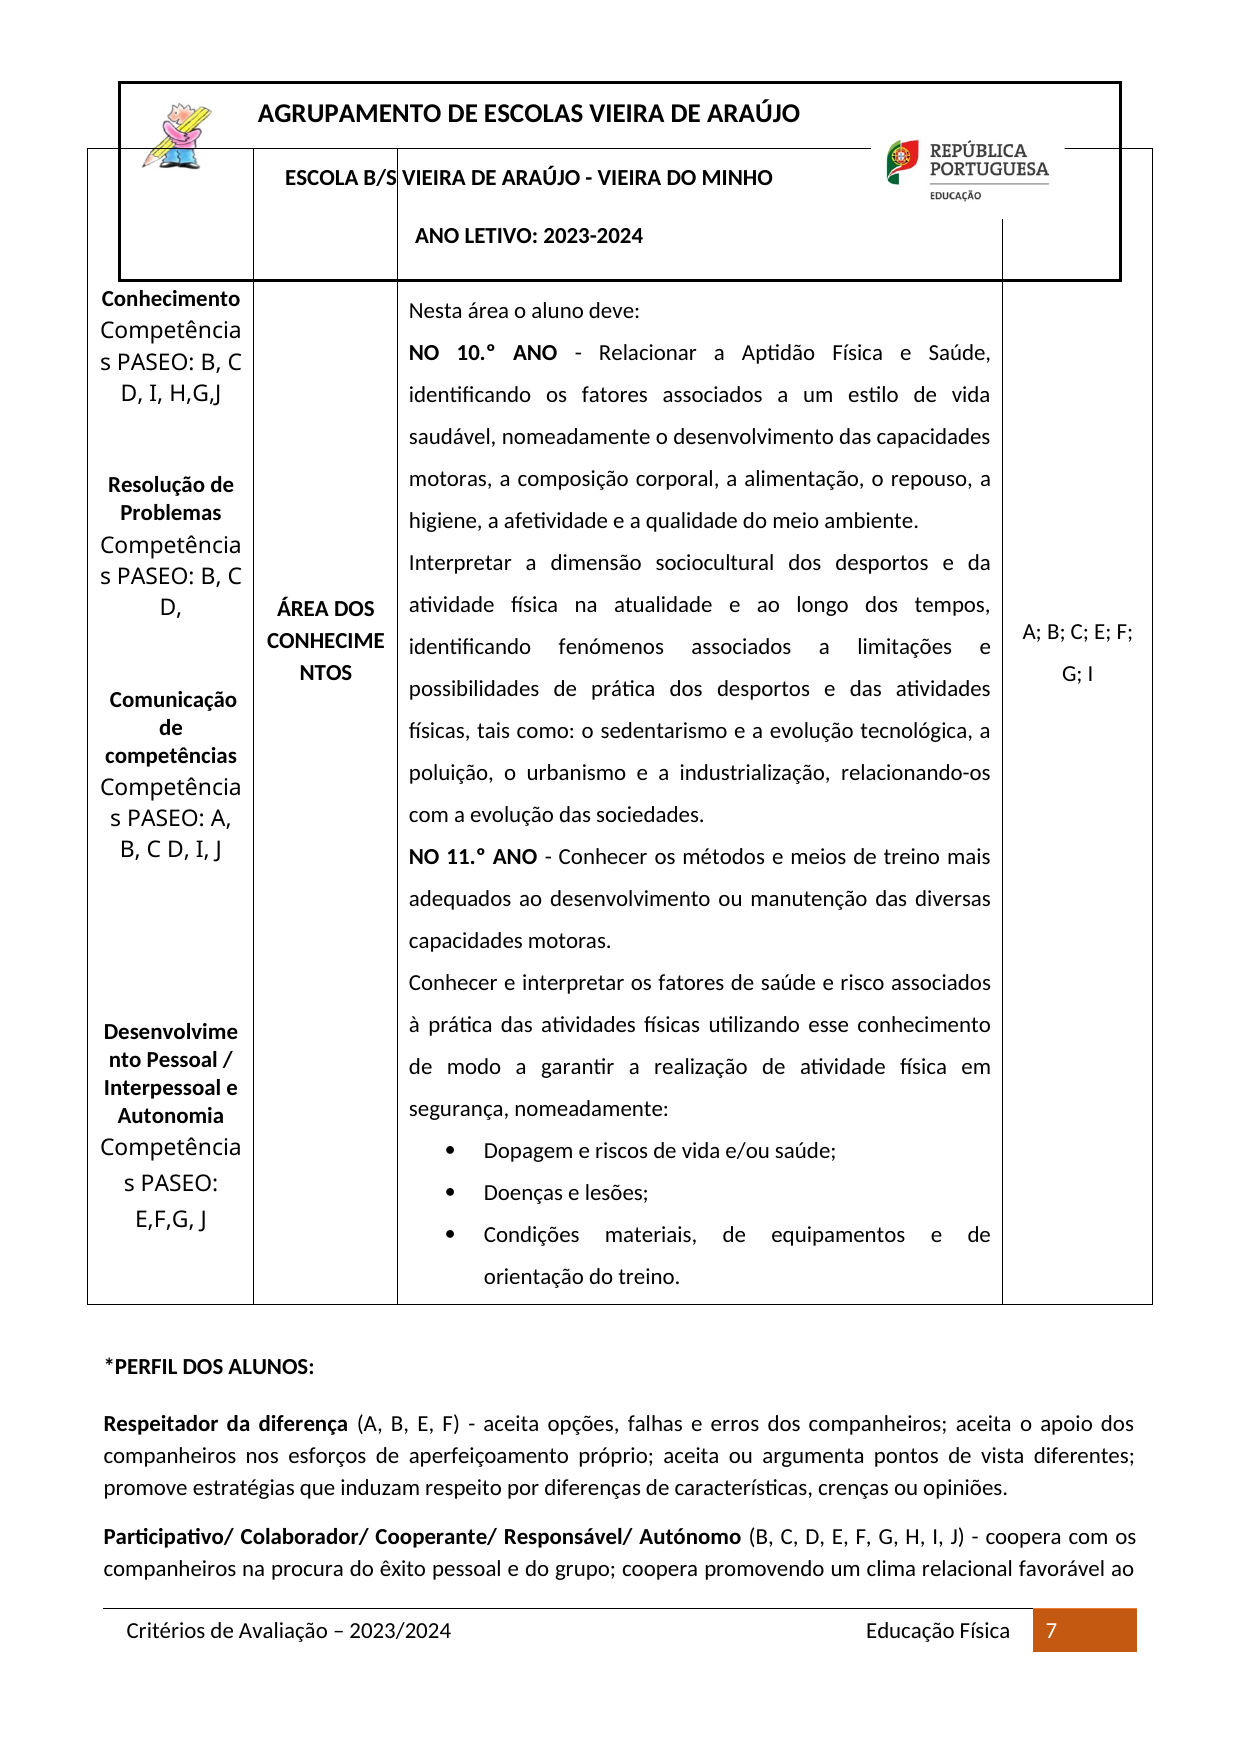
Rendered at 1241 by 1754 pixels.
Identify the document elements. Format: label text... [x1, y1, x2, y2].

text Respeitador da diferença (A, B, E, F) - aceita opções, falhas e erros dos companheiros; aceita o apoio dos companheiros nos esforços de aperfeiçoamento próprio; aceita ou argumenta pontos de vista diferentes; promove estratégias que induzam respeito por diferenças de características, crenças ou opiniões. [103, 1409, 1137, 1502]
table_cell Nesta área o aluno deve: NO 10.º ANO - Relacionar a Aptidão Física e Saúde, identificando os fatores associados a um estilo de vida saudável, nomeadamente o desenvolvimento das capacidades motoras, a composição corporal, a alimentação, o repouso, a higiene, a afetividade e a qualidade do meio ambiente. Interpretar a dimensão sociocultural dos desportos e da atividade física na atualidade e ao longo dos tempos, identificando fenómenos associados a limitações e possibilidades de prática dos desportos e das atividades físicas, tais como: o sedentarismo e a evolução tecnológica, a poluição, o urbanismo e a industrialização, relacionando-os com a evolução das sociedades. NO 11.º ANO - Conhecer os métodos e meios de treino mais adequados ao desenvolvimento ou manutenção das diversas capacidades motoras. Conhecer e interpretar os fatores de saúde e risco associados à prática das atividades físicas utilizando esse conhecimento de modo a garantir a realização de atividade física em segurança, nomeadamente: Dopagem e riscos de vida e/ou saúde; Doenças e lesões; Condições materiais, de equipamentos e de orientação do treino. [398, 149, 1002, 279]
table_cell Nesta área o aluno deve: NO 10.º ANO - Relacionar a Aptidão Física e Saúde, identificando os fatores associados a um estilo de vida saudável, nomeadamente o desenvolvimento das capacidades motoras, a composição corporal, a alimentação, o repouso, a higiene, a afetividade e a qualidade do meio ambiente. Interpretar a dimensão sociocultural dos desportos e da atividade física na atualidade e ao longo dos tempos, identificando fenómenos associados a limitações e possibilidades de prática dos desportos e das atividades físicas, tais como: o sedentarismo e a evolução tecnológica, a poluição, o urbanismo e a industrialização, relacionando-os com a evolução das sociedades. NO 11.º ANO - Conhecer os métodos e meios de treino mais adequados ao desenvolvimento ou manutenção das diversas capacidades motoras. Conhecer e interpretar os fatores de saúde e risco associados à prática das atividades físicas utilizando esse conhecimento de modo a garantir a realização de atividade física em segurança, nomeadamente: Dopagem e riscos de vida e/ou saúde; Doenças e lesões; Condições materiais, de equipamentos e de orientação do treino. [398, 282, 1002, 1304]
table_cell ÁREA DOS CONHECIMENTOS [254, 149, 397, 279]
picture [871, 123, 1065, 219]
table_cell ÁREA DOS CONHECIMENTOS [254, 282, 397, 1304]
table_cell A; B; C; E; F; G; I [1003, 149, 1152, 1304]
text *PERFIL DOS ALUNOS: [103, 1352, 1137, 1380]
picture [135, 100, 216, 148]
